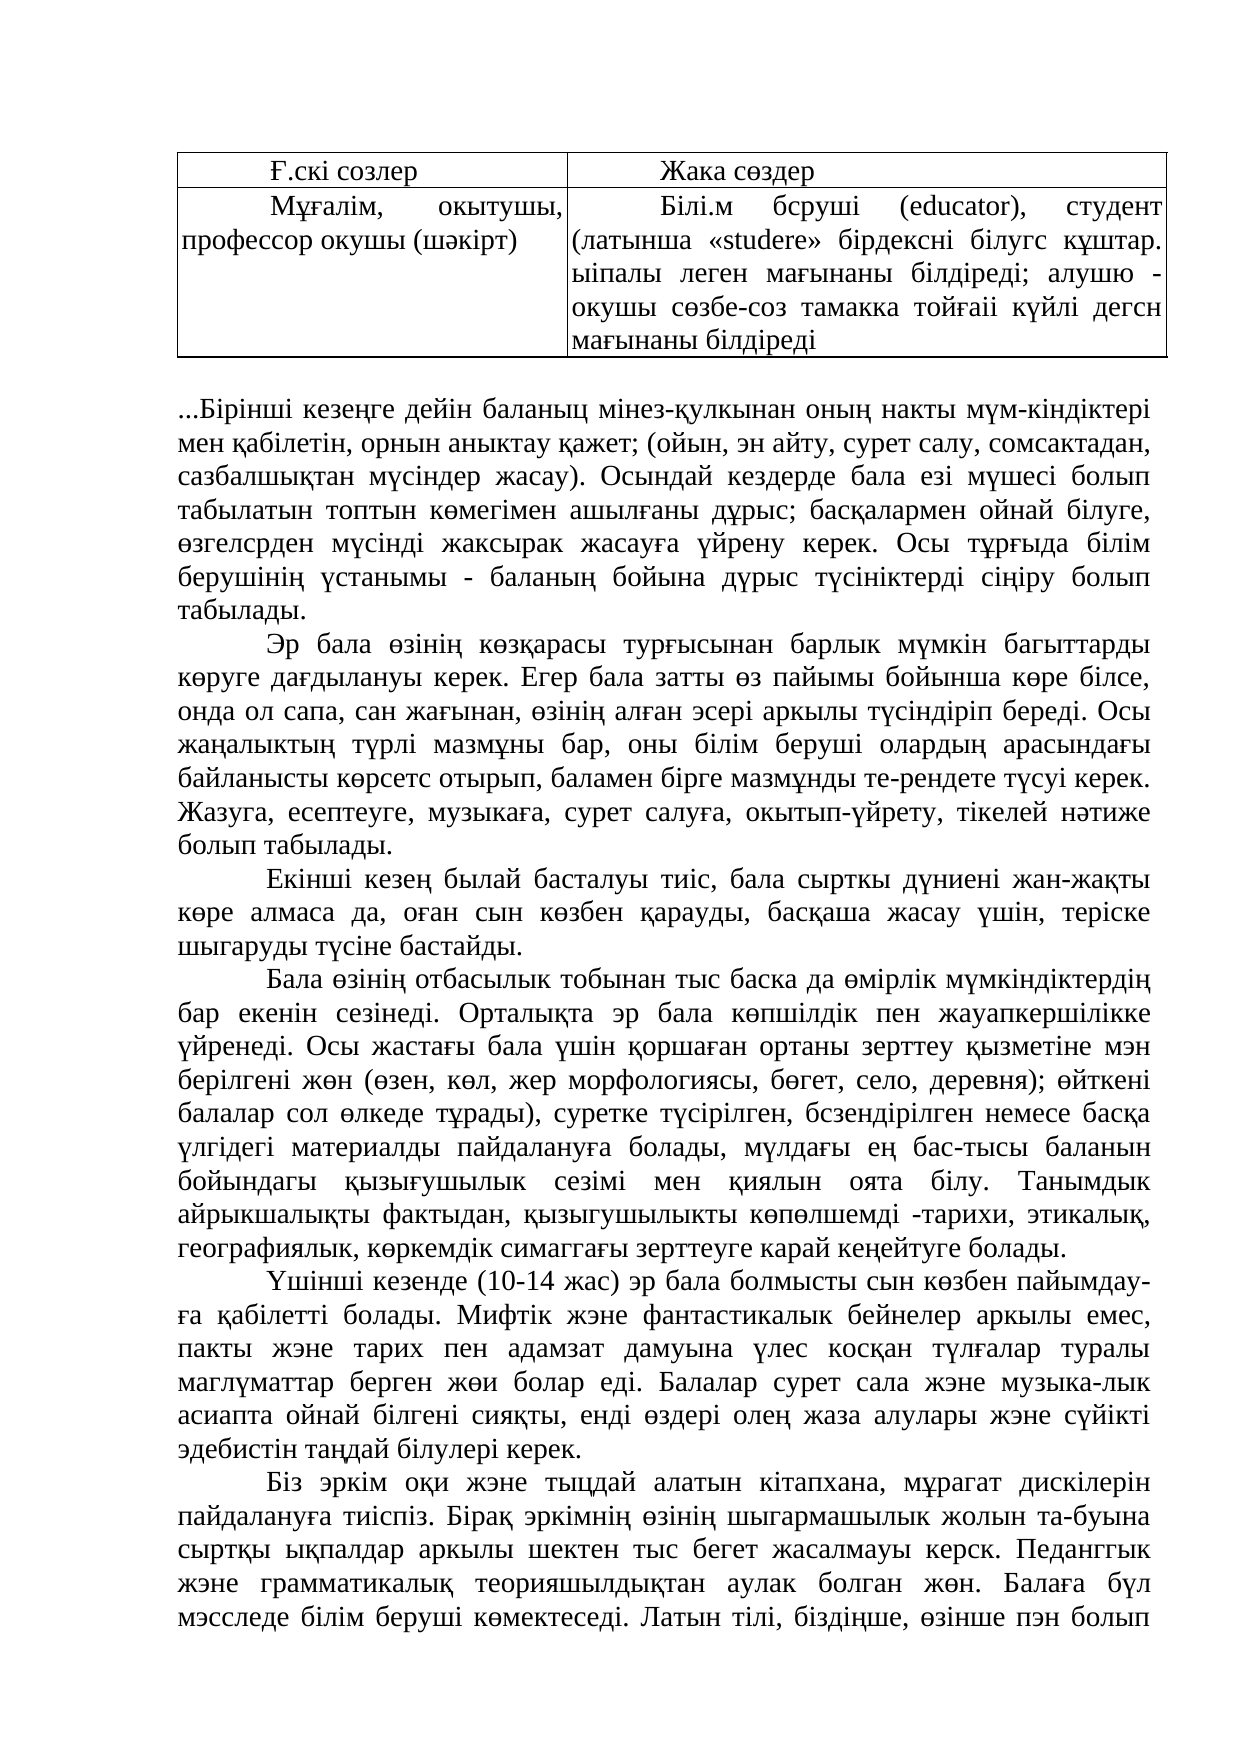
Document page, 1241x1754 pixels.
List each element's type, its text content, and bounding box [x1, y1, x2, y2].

text Үшінші кезенде (10-14 жас) эр бала болмысты сын көзбен пайымдау-ға қабілетті болады. Мифтік жэне фантастикалык бейнелер аркылы емес, пакты жэне тарих пен адамзат дамуына үлес косқан түлғалар туралы маглүматтар берген жөи болар еді. Балалар сурет сала жэне музыка-лык асиапта ойнай білгені сияқты, енді өздері олең жаза алулары жэне сүйікті эдебистін таңдай білулері керек. [177, 1263, 1152, 1464]
table_cell Мұғалім, окытушы, профессор окушы (шәкірт) [178, 188, 567, 356]
text Екінші кезең былай басталуы тиіс, бала сырткы дүниені жан-жақты көре алмаса да, оған сын көзбен қарауды, басқаша жасау үшін, теріске шыгаруды түсіне бастайды. [177, 861, 1152, 961]
table_header Жака сөздер [568, 153, 1166, 187]
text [177, 1464, 1152, 1632]
text Эр бала өзінің көзқарасы турғысынан барлык мүмкін багыттарды көруге дағдылануы керек. Егер бала затты өз пайымы бойынша көре білсе, онда ол сапа, сан жағынан, өзінің алған эсері аркылы түсіндіріп береді. Осы жаңалыктың түрлі мазмұны бар, оны білім беруші олардың арасындағы байланысты көрсетс отырып, баламен бірге мазмұнды те-рендете түсуі керек. Жазуга, есептеуге, музыкаға, сурет салуға, окытып-үйрету, тікелей нәтиже болып табылады. [177, 626, 1152, 861]
table_header Ғ.скі созлер [178, 153, 567, 187]
text ...Бірінші кезеңге дейін баланыц мінез-қулкынан оның накты мүм-кіндіктері мен қабілетін, орнын аныктау қажет; (ойын, эн айту, сурет салу, сомсактадан, сазбалшықтан мүсіндер жасау). Осындай кездерде бала езі мүшесі болып табылатын топтын көмегімен ашылғаны дұрыс; басқалармен ойнай білуге, өзгелсрден мүсінді жаксырак жасауға үйрену керек. Осы тұрғыда білім берушінің үстанымы - баланың бойына дүрыс түсініктерді сіңіру болып табылады. [177, 391, 1152, 626]
text Бала өзінің отбасылык тобынан тыс баска да өмірлік мүмкіндіктердің бар екенін сезінеді. Орталықта эр бала көпшілдік пен жауапкершілікке үйренеді. Осы жастағы бала үшін қоршаған ортаны зерттеу қызметіне мэн берілгені жөн (өзен, көл, жер морфологиясы, бөгет, село, деревня); өйткені балалар сол өлкеде тұрады), суретке түсірілген, бсзендірілген немесе басқа үлгідегі материалды пайдалануға болады, мүлдағы ең бас-тысы баланын бойындагы қызығушылык сезімі мен қиялын оята білу. Танымдык айрыкшалықты фактыдан, қызыгушылыкты көпөлшемді -тарихи, этикалық, географиялык, көркемдік симаггағы зерттеуге карай кеңейтуге болады. [177, 961, 1152, 1263]
table_cell Білі.м бсруші (educator), студент (латынша «studere» бірдексні білугс кұштар. ыіпалы леген мағынаны білдіреді; алушю -окушы сөзбе-соз тамакка тойғаіі күйлі дегсн мағынаны білдіреді [568, 188, 1166, 356]
